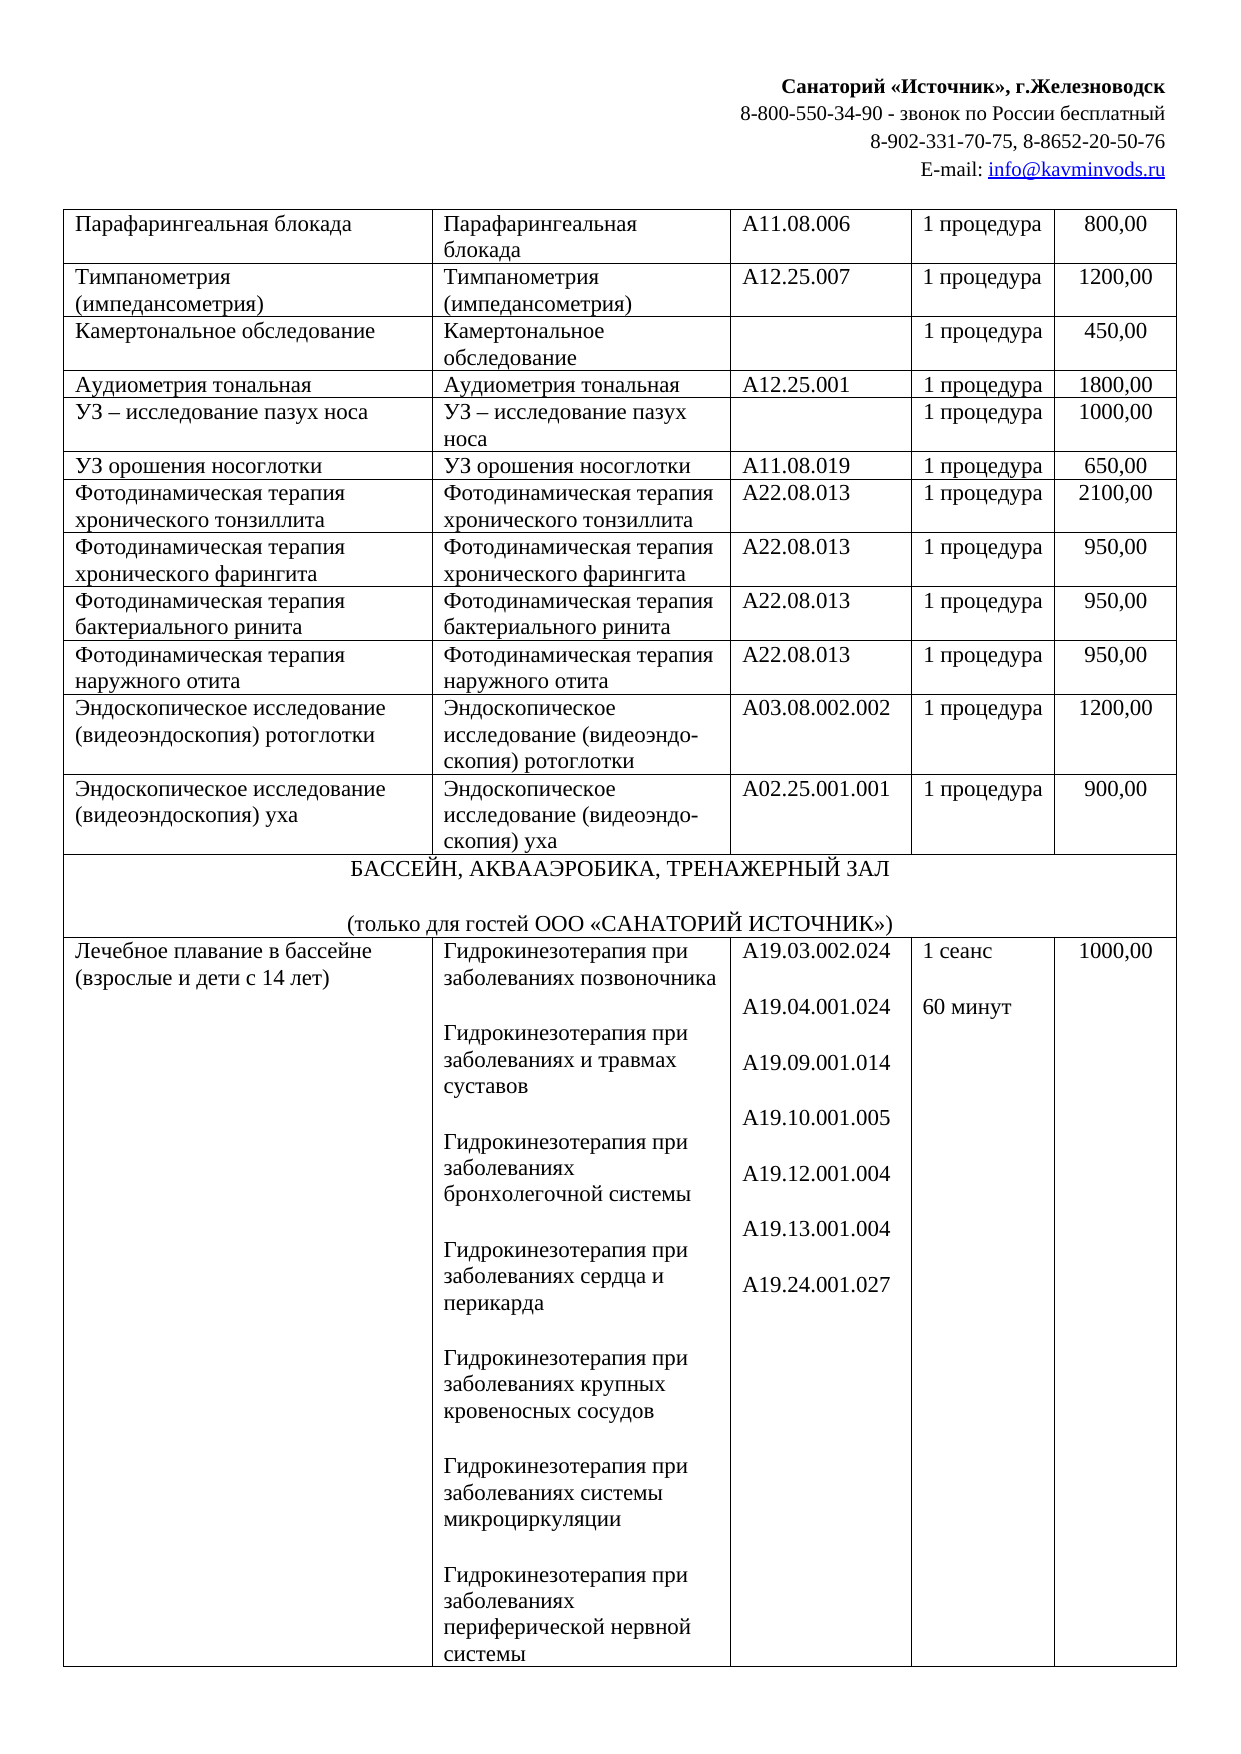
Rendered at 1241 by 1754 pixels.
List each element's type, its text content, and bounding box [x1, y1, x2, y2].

table_cell А12.25.001 [731, 371, 911, 397]
table_cell 1000,00 [1055, 938, 1176, 1666]
table_cell [731, 398, 911, 451]
table_cell А02.25.001.001 [731, 775, 911, 854]
table_cell УЗ – исследование пазух носа [433, 398, 730, 451]
table_cell 800,00 [1055, 210, 1176, 262]
table_cell Фотодинамическая терапия наружного отита [64, 641, 432, 693]
table_cell 950,00 [1055, 641, 1176, 693]
table_cell 950,00 [1055, 533, 1176, 586]
table_cell 1200,00 [1055, 695, 1176, 773]
table_cell Камертональное обследование [433, 317, 730, 370]
table_cell БАССЕЙН, АКВААЭРОБИКА, ТРЕНАЖЕРНЫЙ ЗАЛ (только для гостей ООО «САНАТОРИЙ ИСТОЧНИК») [64, 855, 1176, 937]
table_cell Тимпанометрия (импедансометрия) [64, 264, 432, 316]
table_cell Парафарингеальная блокада [64, 210, 432, 262]
table_cell 650,00 [1055, 452, 1176, 478]
table_cell УЗ орошения носоглотки [64, 452, 432, 478]
table_cell Фотодинамическая терапия бактериального ринита [433, 587, 730, 640]
table_cell 1 сеанс 60 минут [912, 938, 1054, 1666]
table_cell 950,00 [1055, 587, 1176, 640]
table_cell 2100,00 [1055, 480, 1176, 532]
table_cell 1 процедура [912, 533, 1054, 586]
table_cell А22.08.013 [731, 533, 911, 586]
table_cell 450,00 [1055, 317, 1176, 370]
table_cell 1 процедура [912, 775, 1054, 854]
table_cell А22.08.013 [731, 587, 911, 640]
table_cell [731, 938, 911, 1666]
table_cell Аудиометрия тональная [64, 371, 432, 397]
table_cell 1 процедура [912, 398, 1054, 451]
table_cell 1800,00 [1055, 371, 1176, 397]
table_cell Камертональное обследование [64, 317, 432, 370]
table_cell А11.08.006 [731, 210, 911, 262]
table_cell 1 процедура [912, 452, 1054, 478]
table_cell Эндоскопическое исследование (видеоэндо-скопия) уха [433, 775, 730, 854]
table_cell 1000,00 [1055, 398, 1176, 451]
table_cell А11.08.019 [731, 452, 911, 478]
table_cell 900,00 [1055, 775, 1176, 854]
table_cell УЗ – исследование пазух носа [64, 398, 432, 451]
table_cell Фотодинамическая терапия хронического тонзиллита [433, 480, 730, 532]
table_cell А03.08.002.002 [731, 695, 911, 773]
table_cell Эндоскопическое исследование (видеоэндо-скопия) ротоглотки [433, 695, 730, 773]
table_cell Эндоскопическое исследование (видеоэндоскопия) уха [64, 775, 432, 854]
table_cell 1 процедура [912, 587, 1054, 640]
table_cell А22.08.013 [731, 480, 911, 532]
table_cell 1 процедура [912, 371, 1054, 397]
table_cell Фотодинамическая терапия бактериального ринита [64, 587, 432, 640]
table_cell Аудиометрия тональная [433, 371, 730, 397]
table_cell [731, 317, 911, 370]
table_cell 1 процедура [912, 264, 1054, 316]
table_cell УЗ орошения носоглотки [433, 452, 730, 478]
table_cell 1 процедура [912, 317, 1054, 370]
table_cell 1 процедура [912, 641, 1054, 693]
table_cell Парафарингеальная блокада [433, 210, 730, 262]
table_cell Тимпанометрия (импедансометрия) [433, 264, 730, 316]
table_cell Фотодинамическая терапия наружного отита [433, 641, 730, 693]
table_cell Лечебное плавание в бассейне (взрослые и дети с 14 лет) [64, 938, 432, 1666]
table_cell Фотодинамическая терапия хронического фарингита [64, 533, 432, 586]
table_cell А12.25.007 [731, 264, 911, 316]
table_cell А22.08.013 [731, 641, 911, 693]
table_cell 1200,00 [1055, 264, 1176, 316]
table_cell 1 процедура [912, 480, 1054, 532]
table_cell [433, 938, 730, 1666]
table_cell Фотодинамическая терапия хронического фарингита [433, 533, 730, 586]
table_cell 1 процедура [912, 210, 1054, 262]
table_cell 1 процедура [912, 695, 1054, 773]
table_cell Эндоскопическое исследование (видеоэндоскопия) ротоглотки [64, 695, 432, 773]
table_cell Фотодинамическая терапия хронического тонзиллита [64, 480, 432, 532]
